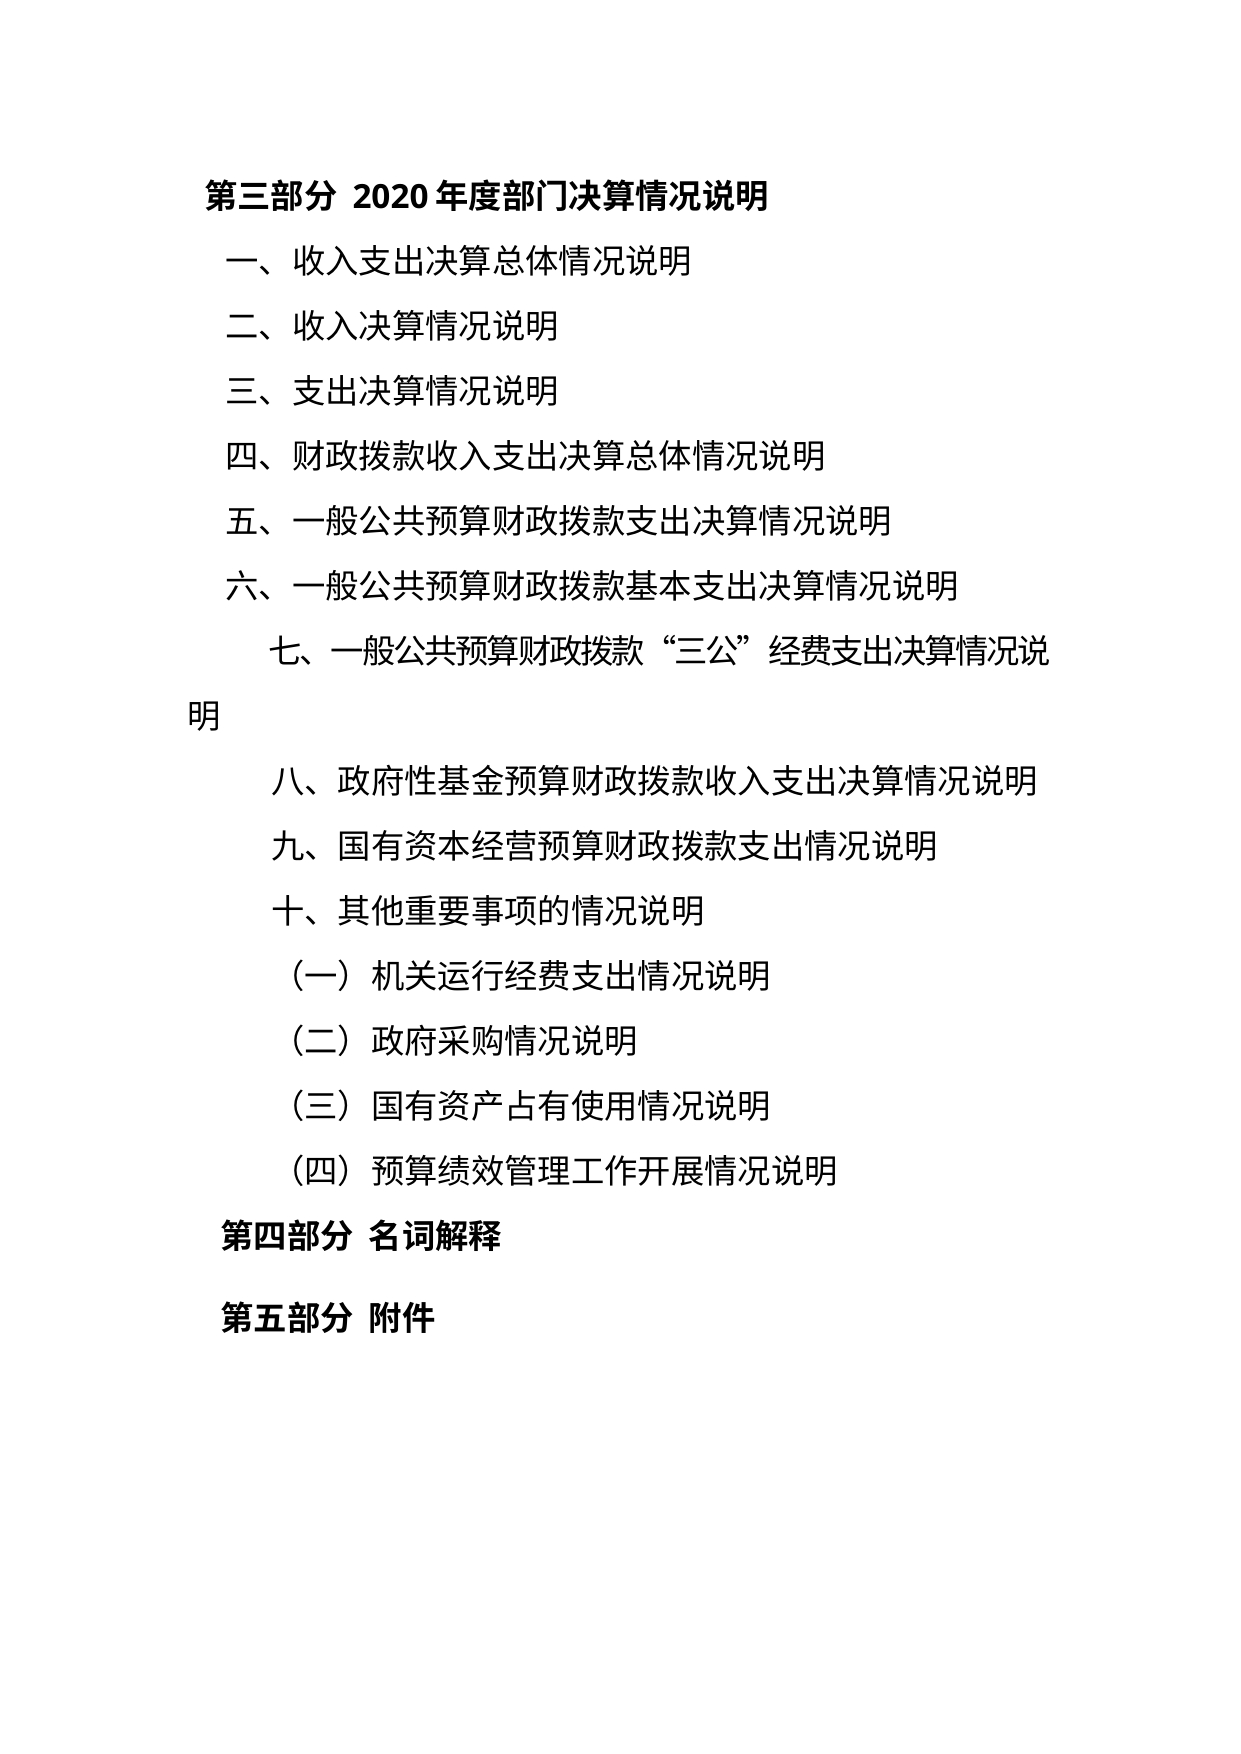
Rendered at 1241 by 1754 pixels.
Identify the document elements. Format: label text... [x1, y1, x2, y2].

text 三、支出决算情况说明 [187, 357, 1053, 422]
text （一）机关运行经费支出情况说明 [187, 942, 1053, 1007]
text 十、其他重要事项的情况说明 [187, 877, 1053, 942]
text （三）国有资产占有使用情况说明 [187, 1072, 1053, 1137]
text （四）预算绩效管理工作开展情况说明 [187, 1137, 1053, 1202]
text 九、国有资本经营预算财政拨款支出情况说明 [187, 812, 1053, 877]
text 六、一般公共预算财政拨款基本支出决算情况说明 [187, 552, 1053, 617]
text 二、收入决算情况说明 [187, 292, 1053, 357]
text 八、政府性基金预算财政拨款收入支出决算情况说明 [187, 747, 1053, 812]
text 五、一般公共预算财政拨款支出决算情况说明 [187, 487, 1053, 552]
text 四、财政拨款收入支出决算总体情况说明 [187, 422, 1053, 487]
text 第四部分 名词解释 [187, 1202, 1053, 1267]
text 一、收入支出决算总体情况说明 [187, 227, 1053, 292]
text 七、一般公共预算财政拨款“三公”经费支出决算情况说明 [187, 617, 1053, 747]
text 第三部分 2020年度部门决算情况说明 [187, 162, 1053, 227]
text （二）政府采购情况说明 [187, 1007, 1053, 1072]
text 第五部分 附件 [187, 1283, 1053, 1348]
